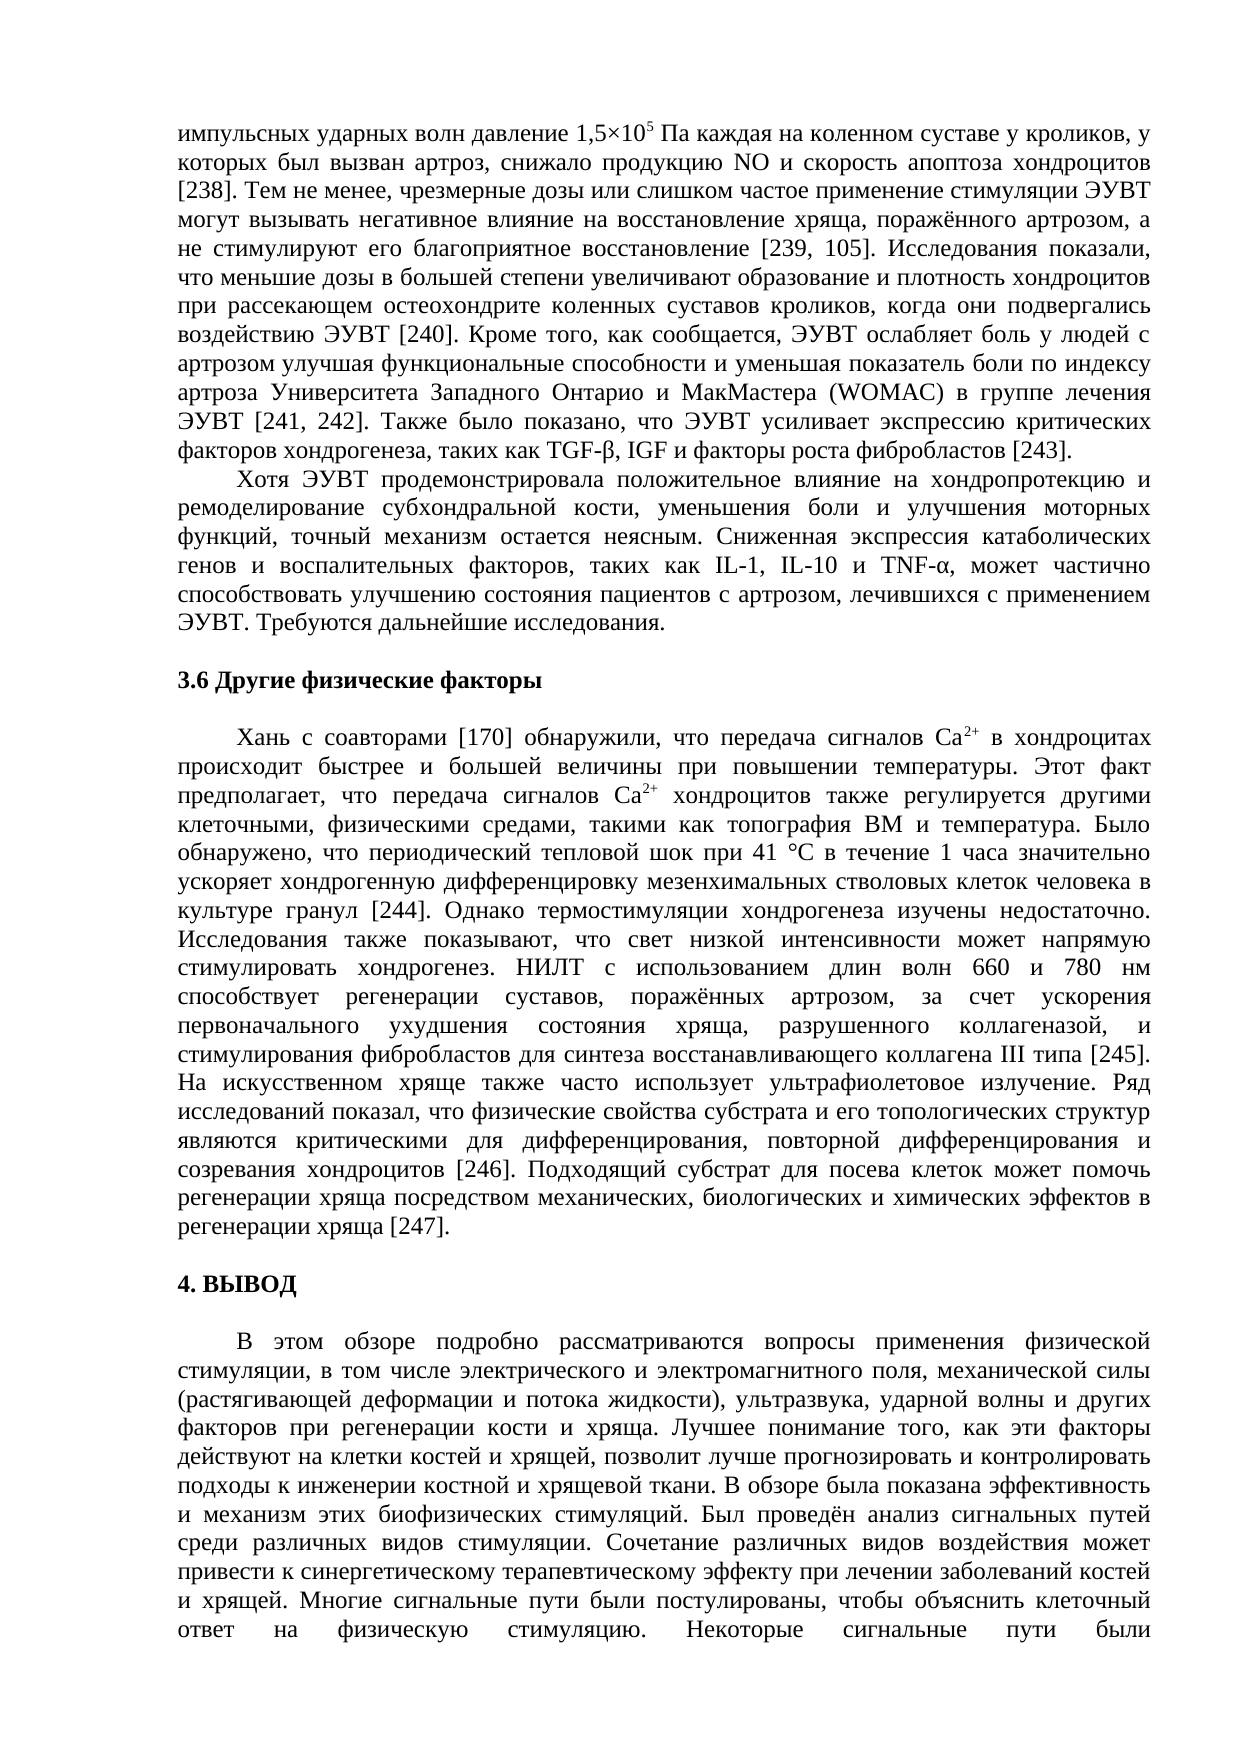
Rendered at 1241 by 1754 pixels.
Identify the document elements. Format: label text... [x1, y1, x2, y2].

text Хань с соавторами [170] обнаружили, что передача сигналов Ca2+ в хондроцитах происходит быстрее и большей величины при повышении температуры. Этот факт предполагает, что передача сигналов Ca2+ хондроцитов также регулируется другими клеточными, физическими средами, такими как топография ВМ и температура. Было обнаружено, что периодический тепловой шок при 41 °С в течение 1 часа значительно ускоряет хондрогенную дифференцировку мезенхимальных стволовых клеток человека в культуре гранул [244]. Однако термостимуляции хондрогенеза изучены недостаточно. Исследования также показывают, что свет низкой интенсивности может напрямую стимулировать хондрогенез. НИЛТ с использованием длин волн 660 и 780 нм способствует регенерации суставов, поражённых артрозом, за счет ускорения первоначального ухудшения состояния хряща, разрушенного коллагеназой, и стимулирования фибробластов для синтеза восстанавливающего коллагена III типа [245]. На искусственном хряще также часто использует ультрафиолетовое излучение. Ряд исследований показал, что физические свойства субстрата и его топологических структур являются критическими для дифференцирования, повторной дифференцирования и созревания хондроцитов [246]. Подходящий субстрат для посева клеток может помочь регенерации хряща посредством механических, биологических и химических эффектов в регенерации хряща [247]. [177, 722, 1152, 1240]
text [177, 118, 1152, 464]
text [177, 1326, 1152, 1642]
text 4. ВЫВОД [177, 1269, 1152, 1297]
text Хотя ЭУВТ продемонстрировала положительное влияние на хондропротекцию и ремоделирование субхондральной кости, уменьшения боли и улучшения моторных функций, точный механизм остается неясным. Сниженная экспрессия катаболических генов и воспалительных факторов, таких как IL-1, IL-10 и TNF-α, может частично способствовать улучшению состояния пациентов с артрозом, лечившихся с применением ЭУВТ. Требуются дальнейшие исследования. [177, 464, 1152, 636]
text 3.6 Другие физические факторы [177, 665, 1152, 694]
